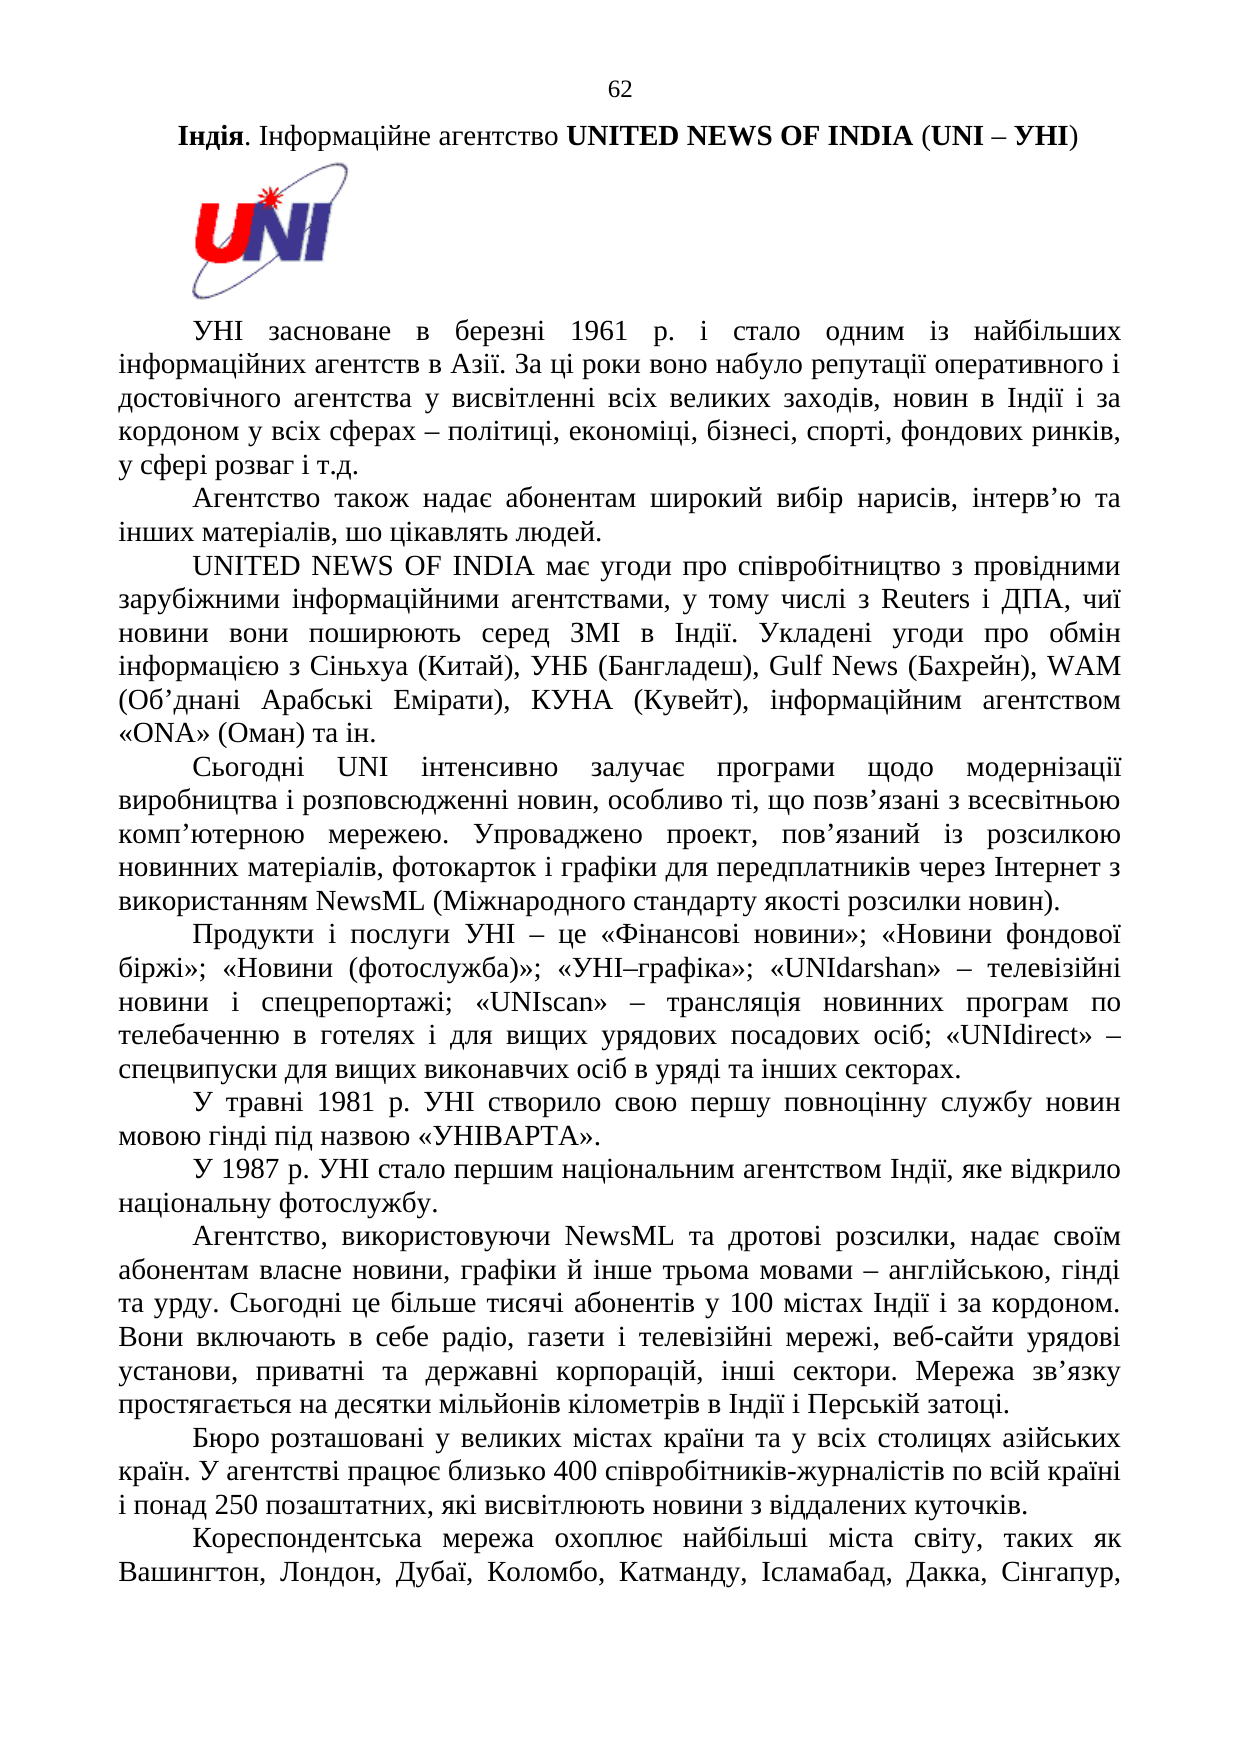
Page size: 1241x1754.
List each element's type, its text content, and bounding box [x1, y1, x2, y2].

text Бюро розташовані у великих містах країни та у всіх столицях азійських країн. У агентстві працює близько 400 співробітників-журналістів по всій країні і понад 250 позаштатних, які висвітлюють новини з віддалених куточків. [118, 1420, 1122, 1520]
text У 1987 р. УНІ стало першим національним агентством Індії, яке відкрило національну фотослужбу. [118, 1151, 1122, 1218]
text Агентство також надає абонентам широкий вибір нарисів, інтерв’ю та інших матеріалів, шо цікавлять людей. [118, 481, 1122, 548]
picture [177, 151, 365, 313]
text UNITED NEWS OF INDIA має угоди про співробітництво з провідними зарубіжними інформаційними агентствами, у тому числі з Reuters і ДПА, чиї новини вони поширюють серед ЗМІ в Індії. Укладені угоди про обмін інформацією з Сіньхуа (Китай), УНБ (Бангладеш), Gulf News (Бахрейн), WAM (Об’днані Арабські Емірати), КУНА (Кувейт), інформаційним агентством «ONA» (Оман) та ін. [118, 548, 1122, 749]
text Продукти і послуги УНІ – це «Фінансові новини»; «Новини фондової біржі»; «Новини (фотослужба)»; «УНІ–графіка»; «UNIdarshan» – телевізійні новини і спецрепортажі; «UNIscan» – трансляція новинних програм по телебаченню в готелях і для вищих урядових посадових осіб; «UNIdirect» – спецвипуски для вищих виконавчих осіб в уряді та інших секторах. [118, 917, 1122, 1084]
text УНІ засноване в березні 1961 р. і стало одним із найбільших інформаційних агентств в Азії. За ці роки воно набуло репутації оперативного і достовічного агентства у висвітленні всіх великих заходів, новин в Індії і за кордоном у всіх сферах – політиці, економіці, бізнесі, спорті, фондових ринків, у сфері розваг і т.д. [118, 313, 1122, 481]
text Сьогодні UNI інтенсивно залучає програми щодо модернізації виробництва і розповсюдженні новин, особливо ті, що позв’язані з всесвітньою комп’ютерною мережею. Упроваджено проект, пов’язаний із розсилкою новинних матеріалів, фотокарток і графіки для передплатників через Інтернет з використанням NewsML (Міжнародного стандарту якості розсилки новин). [118, 749, 1122, 917]
text Індія. Інформаційне агентство UNITED NEWS OF INDIA (UNI – УНІ) [118, 118, 1122, 152]
text Агентство, використовуючи NewsML та дротові розсилки, надає своїм абонентам власне новини, графіки й інше трьома мовами – англійською, гінді та урду. Сьогодні це більше тисячі абонентів у 100 містах Індії і за кордоном. Вони включають в себе радіо, газети і телевізійні мережі, веб-сайти урядові установи, приватні та державні корпорацій, інші сектори. Мережа зв’язку простягається на десятки мільйонів кілометрів в Індії і Перській затоці. [118, 1218, 1122, 1420]
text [118, 1520, 1122, 1587]
text У травні 1981 р. УНІ створило свою першу повноцінну службу новин мовою гінді під назвою «УНІВАРТА». [118, 1084, 1122, 1151]
